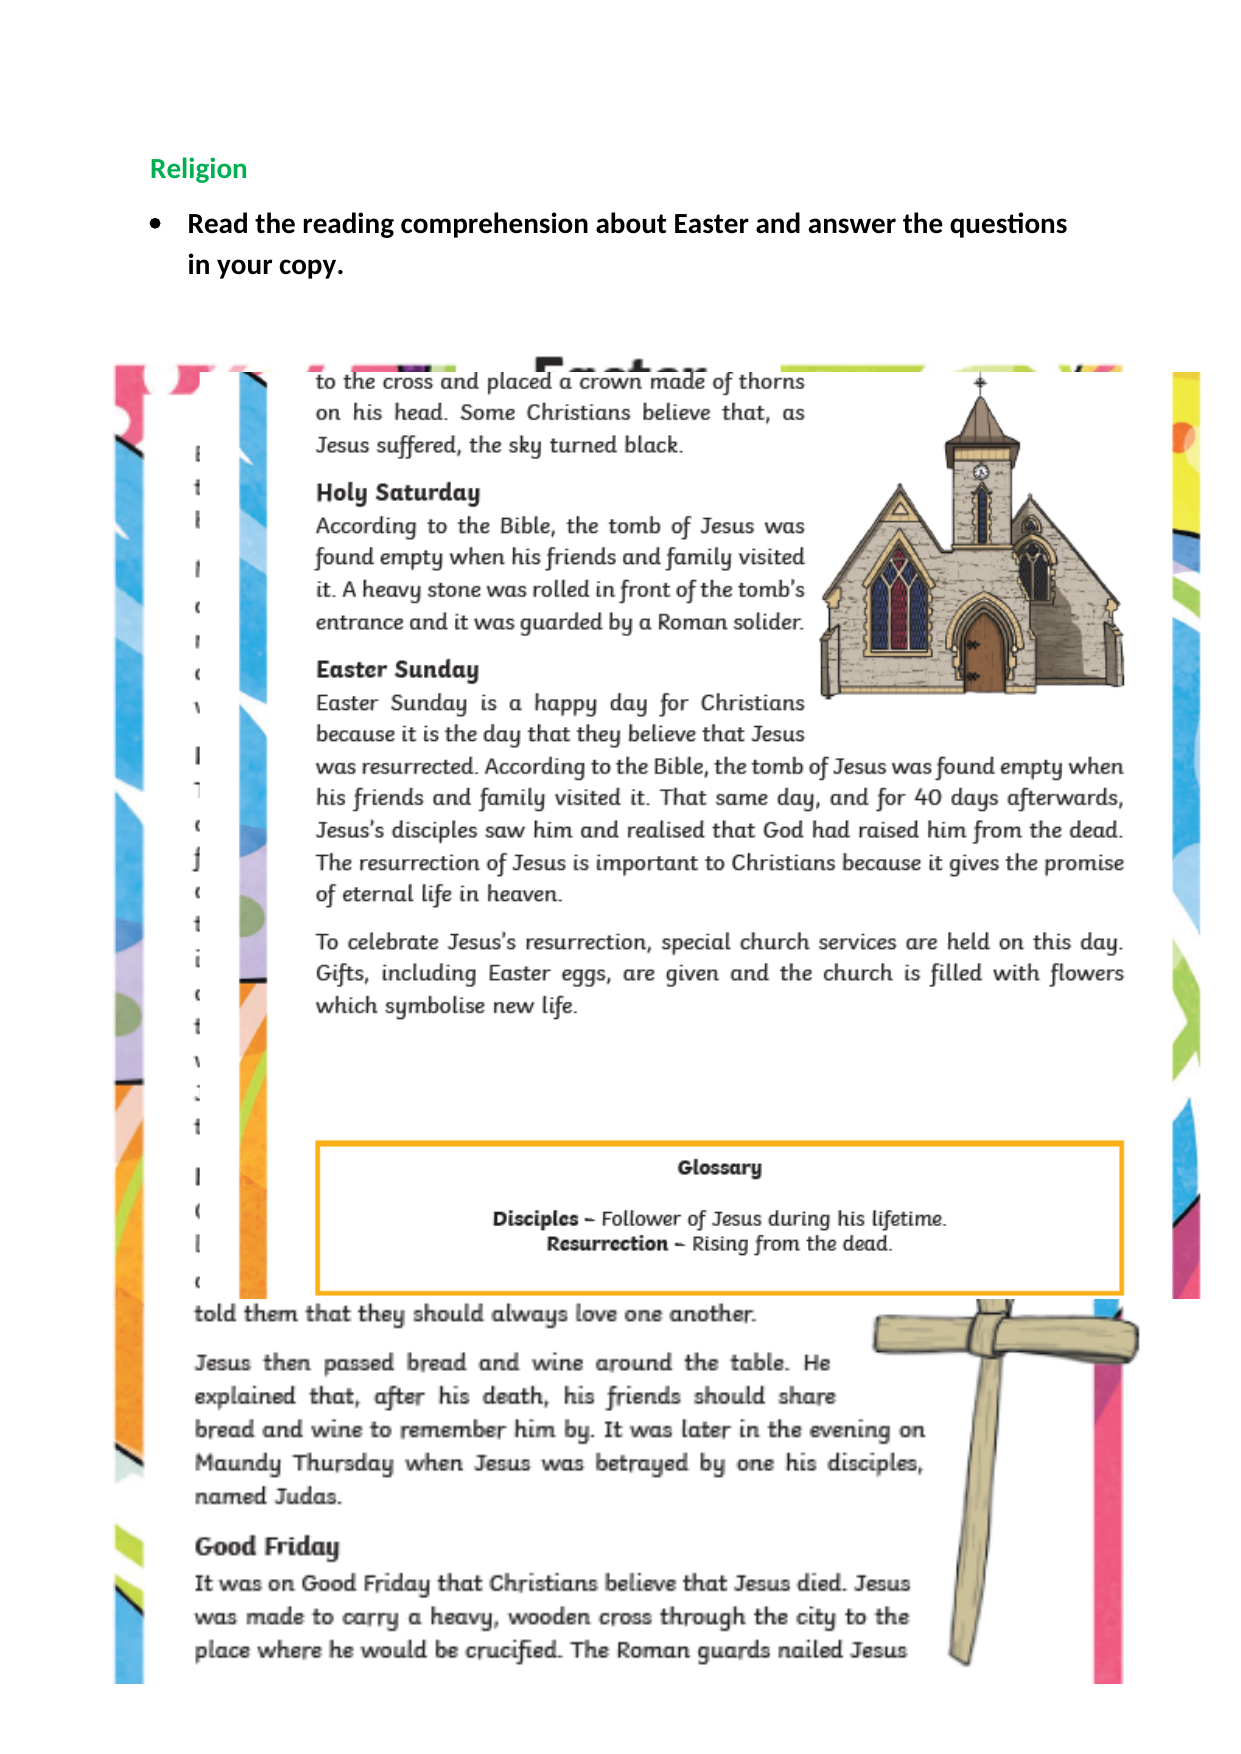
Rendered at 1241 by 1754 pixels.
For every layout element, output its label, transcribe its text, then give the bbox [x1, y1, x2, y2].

text Religion [150, 150, 1090, 186]
picture [86, 353, 1240, 1679]
list Read the reading comprehension about Easter and answer the questions in your copy. [150, 205, 1090, 282]
